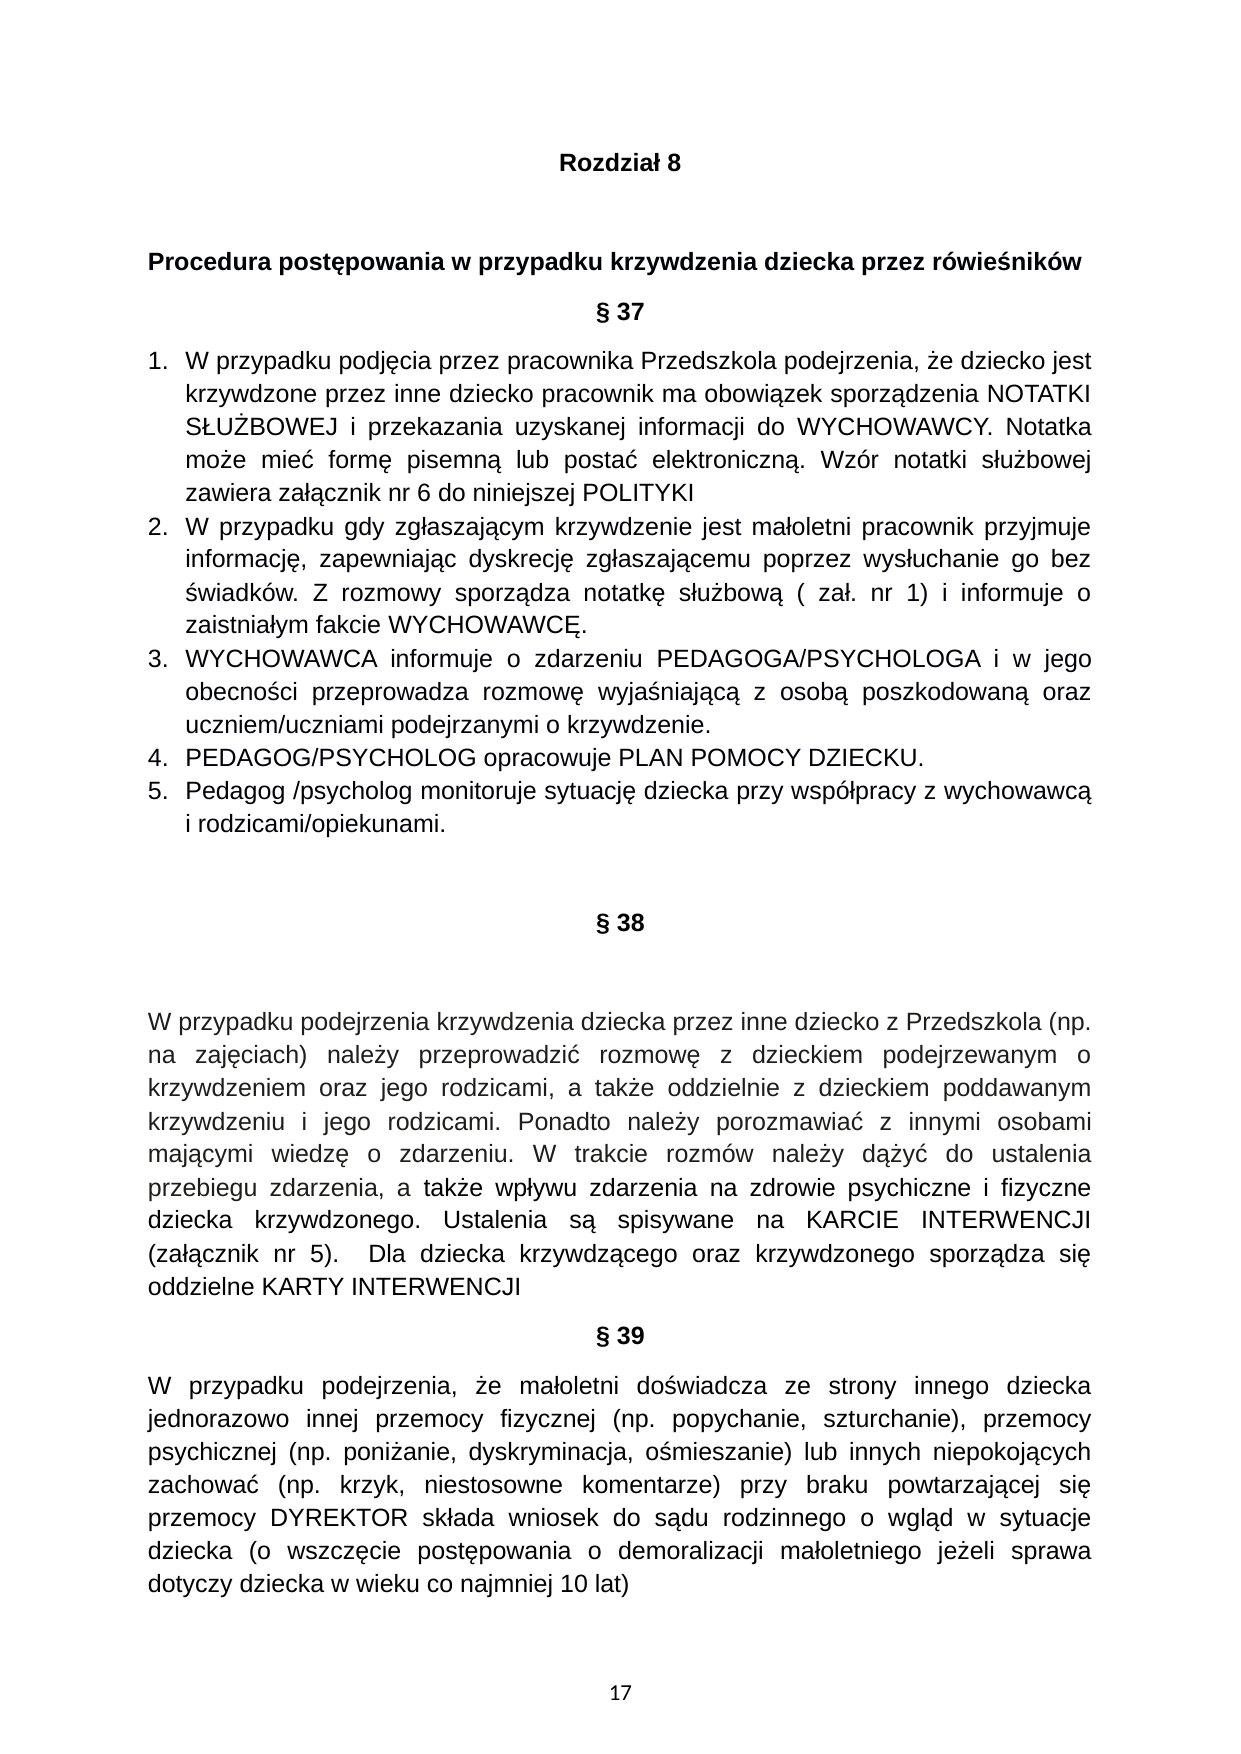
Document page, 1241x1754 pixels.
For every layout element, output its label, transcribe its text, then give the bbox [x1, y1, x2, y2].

text Rozdział 8 [148, 148, 1093, 176]
text § 37 [148, 297, 1093, 325]
list W przypadku gdy zgłaszającym krzywdzenie jest małoletni pracownik przyjmuje informację, zapewniając dyskrecję zgłaszającemu poprzez wysłuchanie go bez świadków. Z rozmowy sporządza notatkę służbową ( zał. nr 1) i informuje o zaistniałym fakcie WYCHOWAWCĘ. [148, 511, 1093, 639]
text Procedura postępowania w przypadku krzywdzenia dziecka przez rówieśników [148, 247, 1093, 276]
text § 38 [148, 908, 1093, 937]
list Pedagog /psycholog monitoruje sytuację dziecka przy współpracy z wychowawcą i rodzicami/opiekunami. [148, 776, 1093, 837]
text W przypadku podejrzenia, że małoletni doświadcza ze strony innego dziecka jednorazowo innej przemocy fizycznej (np. popychanie, szturchanie), przemocy psychicznej (np. poniżanie, dyskryminacja, ośmieszanie) lub innych niepokojących zachować (np. krzyk, niestosowne komentarze) przy braku powtarzającej się przemocy DYREKTOR składa wniosek do sądu rodzinnego o wgląd w sytuacje dziecka (o wszczęcie postępowania o demoralizacji małoletniego jeżeli sprawa dotyczy dziecka w wieku co najmniej 10 lat) [148, 1371, 1093, 1598]
text § 39 [148, 1321, 1093, 1350]
list PEDAGOG/PSYCHOLOG opracowuje PLAN POMOCY DZIECKU. [148, 743, 1093, 771]
list WYCHOWAWCA informuje o zdarzeniu PEDAGOGA/PSYCHOLOGA i w jego obecności przeprowadza rozmowę wyjaśniającą z osobą poszkodowaną oraz uczniem/uczniami podejrzanymi o krzywdzenie. [148, 643, 1093, 738]
text W przypadku podejrzenia krzywdzenia dziecka przez inne dziecko z Przedszkola (np. na zajęciach) należy przeprowadzić rozmowę z dzieckiem podejrzewanym o krzywdzeniem oraz jego rodzicami, a także oddzielnie z dzieckiem poddawanym krzywdzeniu i jego rodzicami. Ponadto należy porozmawiać z innymi osobami mającymi wiedzę o zdarzeniu. W trakcie rozmów należy dążyć do ustalenia przebiegu zdarzenia, a także wpływu zdarzenia na zdrowie psychiczne i fizyczne dziecka krzywdzonego. Ustalenia są spisywane na KARCIE INTERWENCJI (załącznik nr 5). Dla dziecka krzywdzącego oraz krzywdzonego sporządza się oddzielne KARTY INTERWENCJI [148, 1007, 1093, 1300]
list W przypadku podjęcia przez pracownika Przedszkola podejrzenia, że dziecko jest krzywdzone przez inne dziecko pracownik ma obowiązek sporządzenia NOTATKI SŁUŻBOWEJ i przekazania uzyskanej informacji do WYCHOWAWCY. Notatka może mieć formę pisemną lub postać elektroniczną. Wzór notatki służbowej zawiera załącznik nr 6 do niniejszej POLITYKI [148, 346, 1093, 507]
